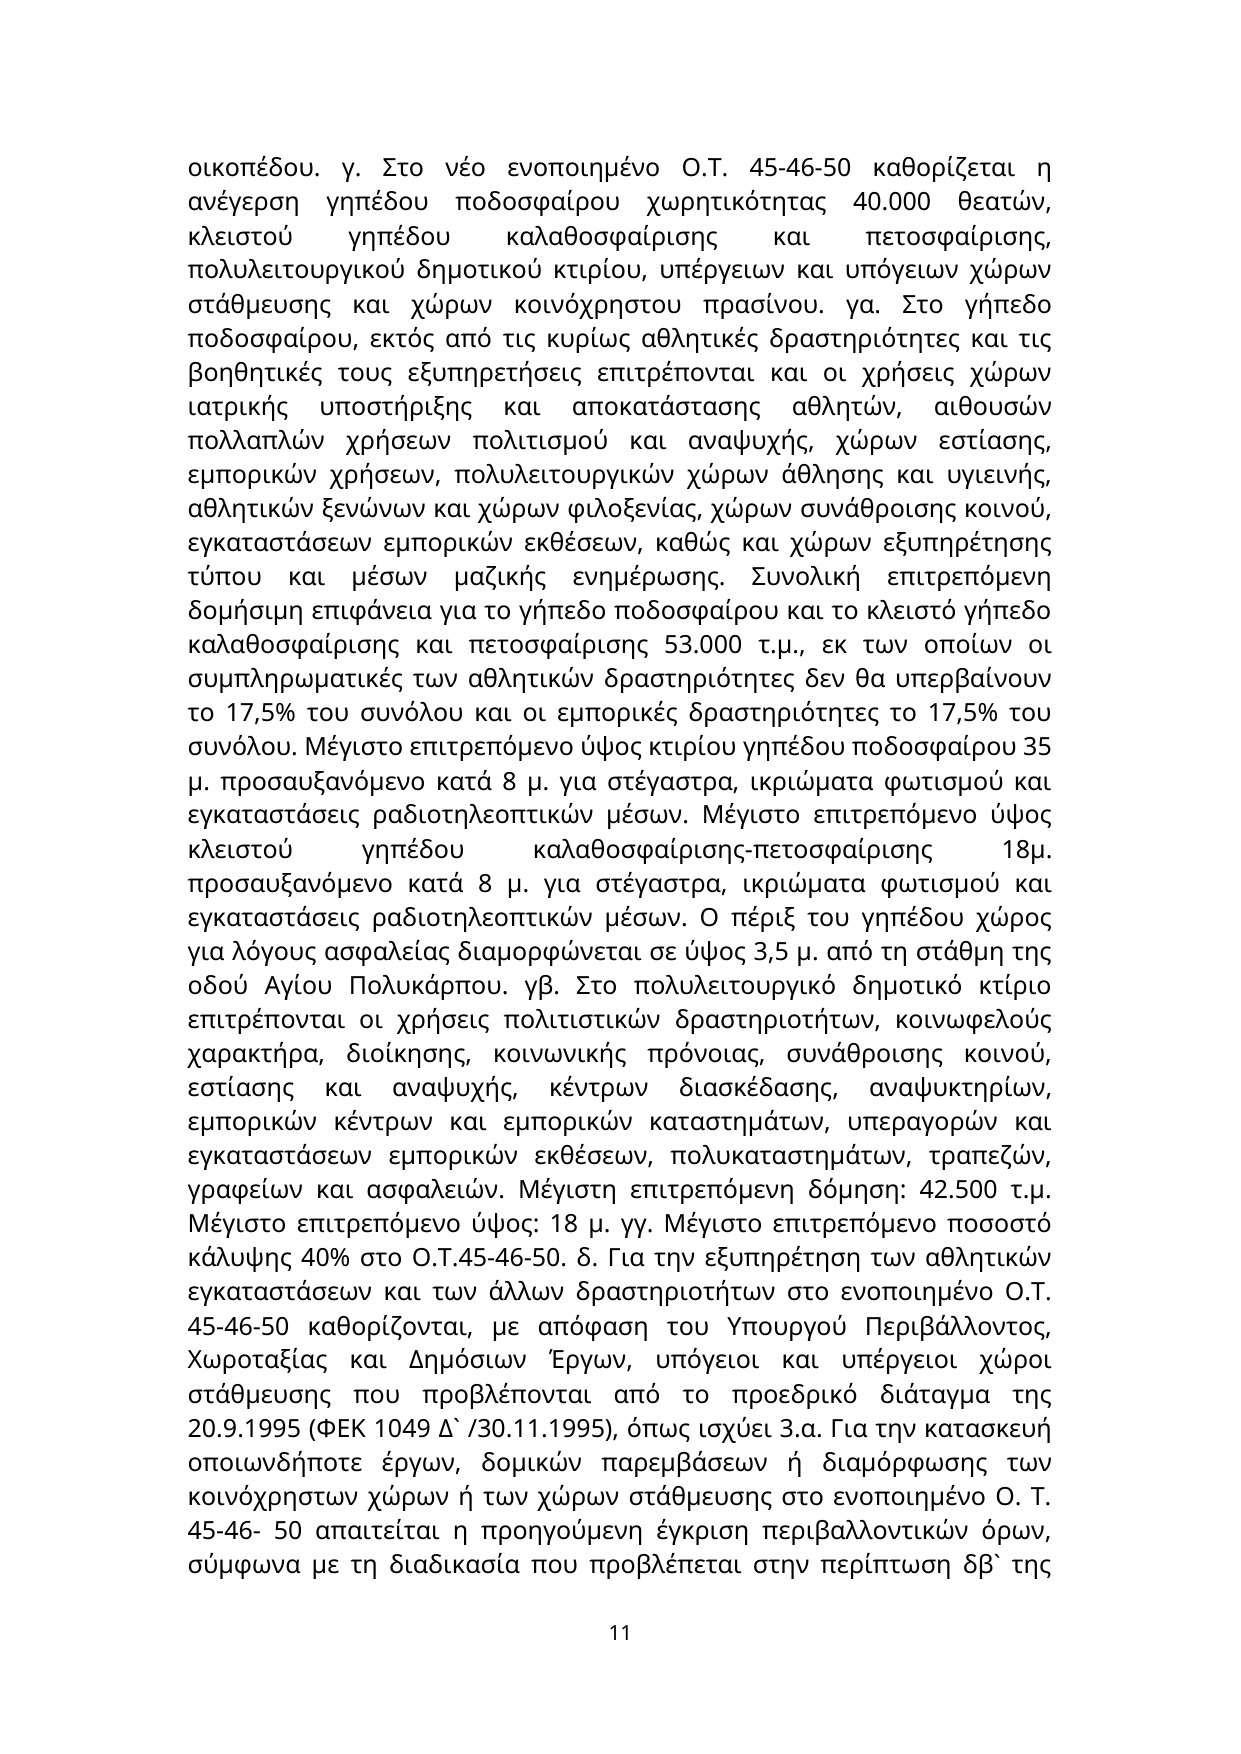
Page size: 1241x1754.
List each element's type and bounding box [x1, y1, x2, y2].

text [187, 150, 1053, 1581]
